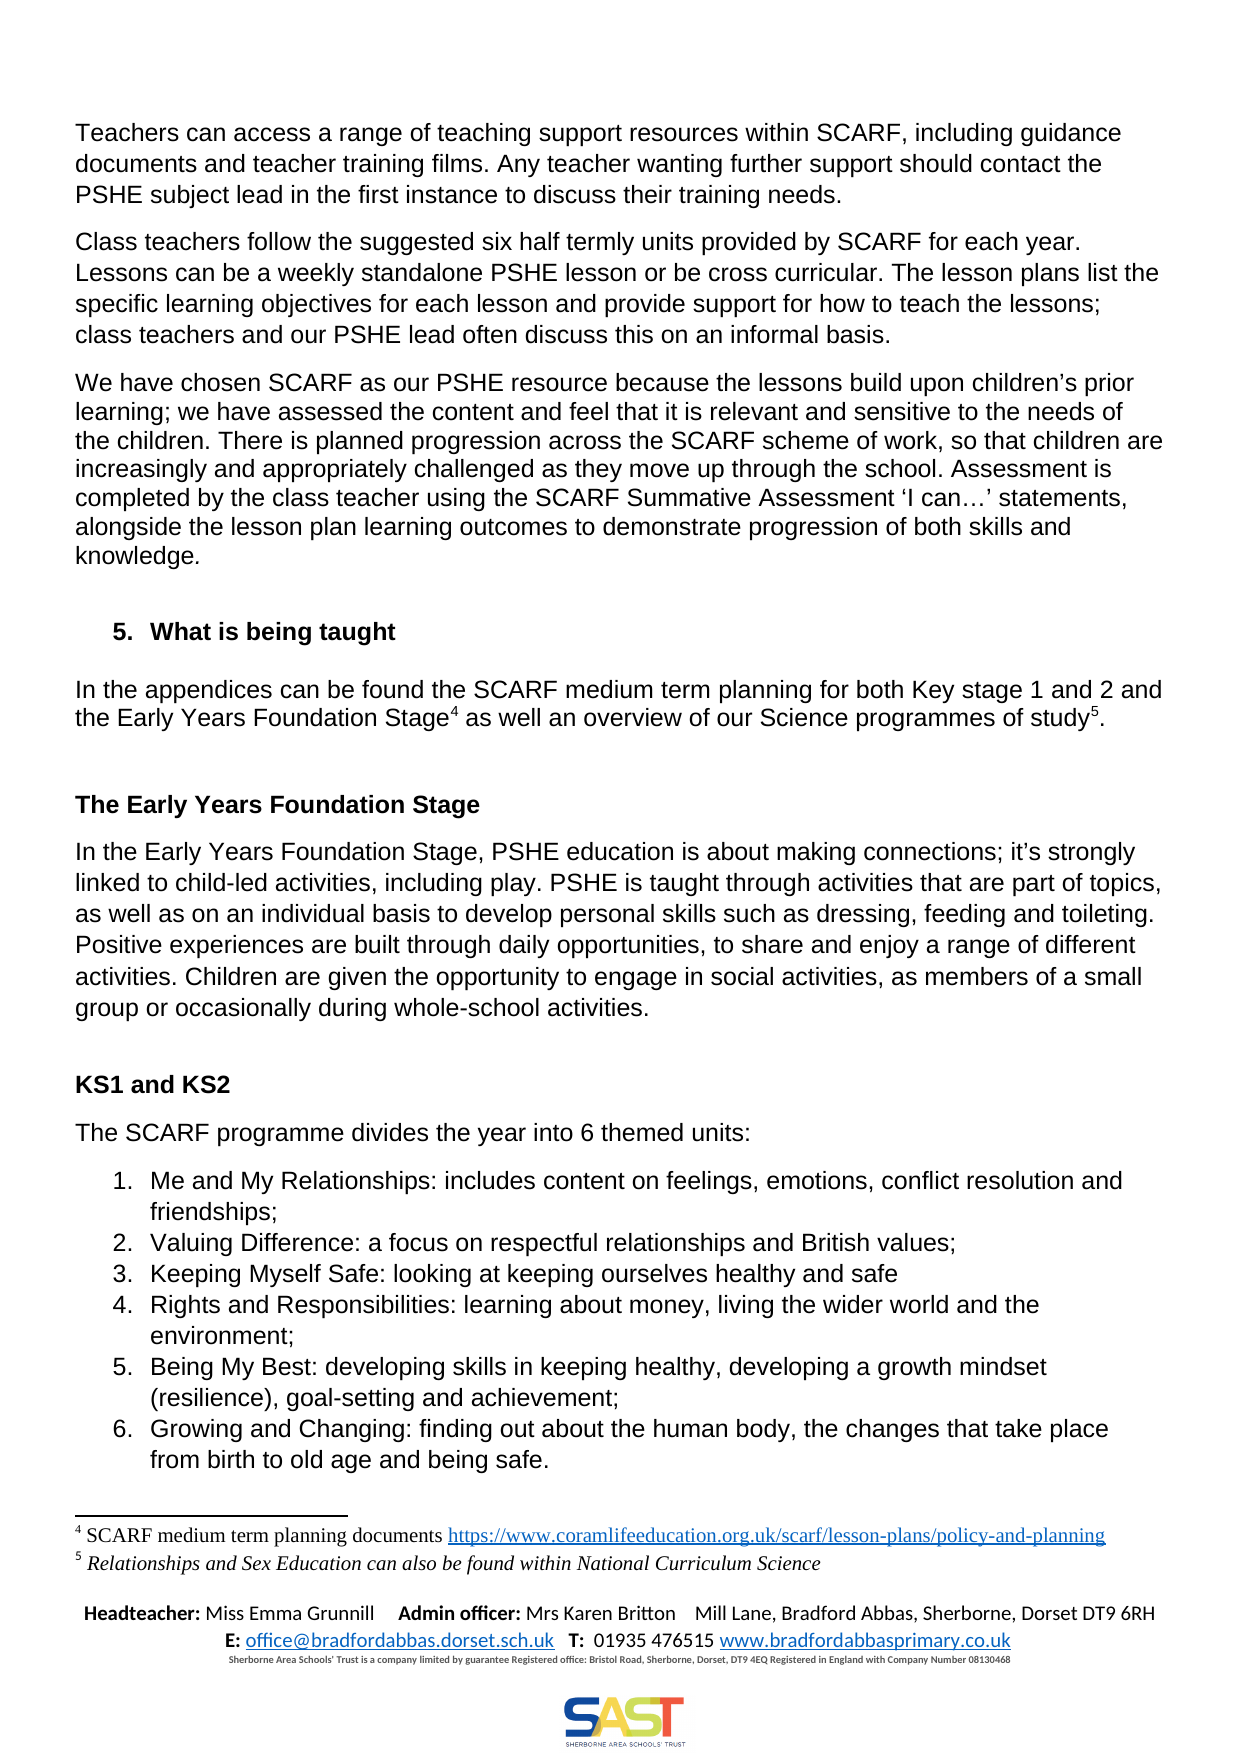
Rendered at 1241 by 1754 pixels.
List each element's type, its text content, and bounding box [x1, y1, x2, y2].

text The SCARF programme divides the year into 6 themed units: [75, 1118, 1165, 1147]
list Rights and Responsibilities: learning about money, living the wider world and the environment; [112, 1290, 1165, 1350]
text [75, 117, 1165, 208]
list Me and My Relationships: includes content on feelings, emotions, conflict resolution and friendships; [112, 1166, 1165, 1226]
text Class teachers follow the suggested six half termly units provided by SCARF for each year. Lessons can be a weekly standalone PSHE lesson or be cross curricular. The lesson plans list the specific learning objectives for each lesson and provide support for how to teach the lessons; class teachers and our PSHE lead often discuss this on an informal basis. [75, 227, 1165, 349]
text In the appendices can be found the SCARF medium term planning for both Key stage 1 and 2 and the Early Years Foundation Stage as well an overview of our Science programmes of study. [75, 674, 1165, 732]
list Keeping Myself Safe: looking at keeping ourselves healthy and safe [112, 1259, 1165, 1288]
text In the Early Years Foundation Stage, PSHE education is about making connections; it’s strongly linked to child-led activities, including play. PSHE is taught through activities that are part of topics, as well as on an individual basis to develop personal skills such as dressing, feeding and toileting. Positive experiences are built through daily opportunities, to share and enjoy a range of different activities. Children are given the opportunity to engage in social activities, as members of a small group or occasionally during whole-school activities. [75, 837, 1165, 1051]
list What is being taught [112, 617, 1165, 646]
list Valuing Difference: a focus on respectful relationships and British values; [112, 1228, 1165, 1257]
list Being My Best: developing skills in keeping healthy, developing a growth mindset (resilience), goal-setting and achievement; [112, 1352, 1165, 1412]
picture [559, 1695, 697, 1753]
text We have chosen SCARF as our PSHE resource because the lessons build upon children’s prior learning; we have assessed the content and feel that it is relevant and sensitive to the needs of the children. There is planned progression across the SCARF scheme of work, so that children are increasingly and appropriately challenged as they move up through the school. Assessment is completed by the class teacher using the SCARF Summative Assessment ‘I can…’ statements, alongside the lesson plan learning outcomes to demonstrate progression of both skills and knowledge. [75, 368, 1165, 569]
text KS1 and KS2 [75, 1070, 1165, 1099]
list Growing and Changing: finding out about the human body, the changes that take place from birth to old age and being safe. [112, 1414, 1165, 1474]
text The Early Years Foundation Stage [75, 789, 1165, 818]
